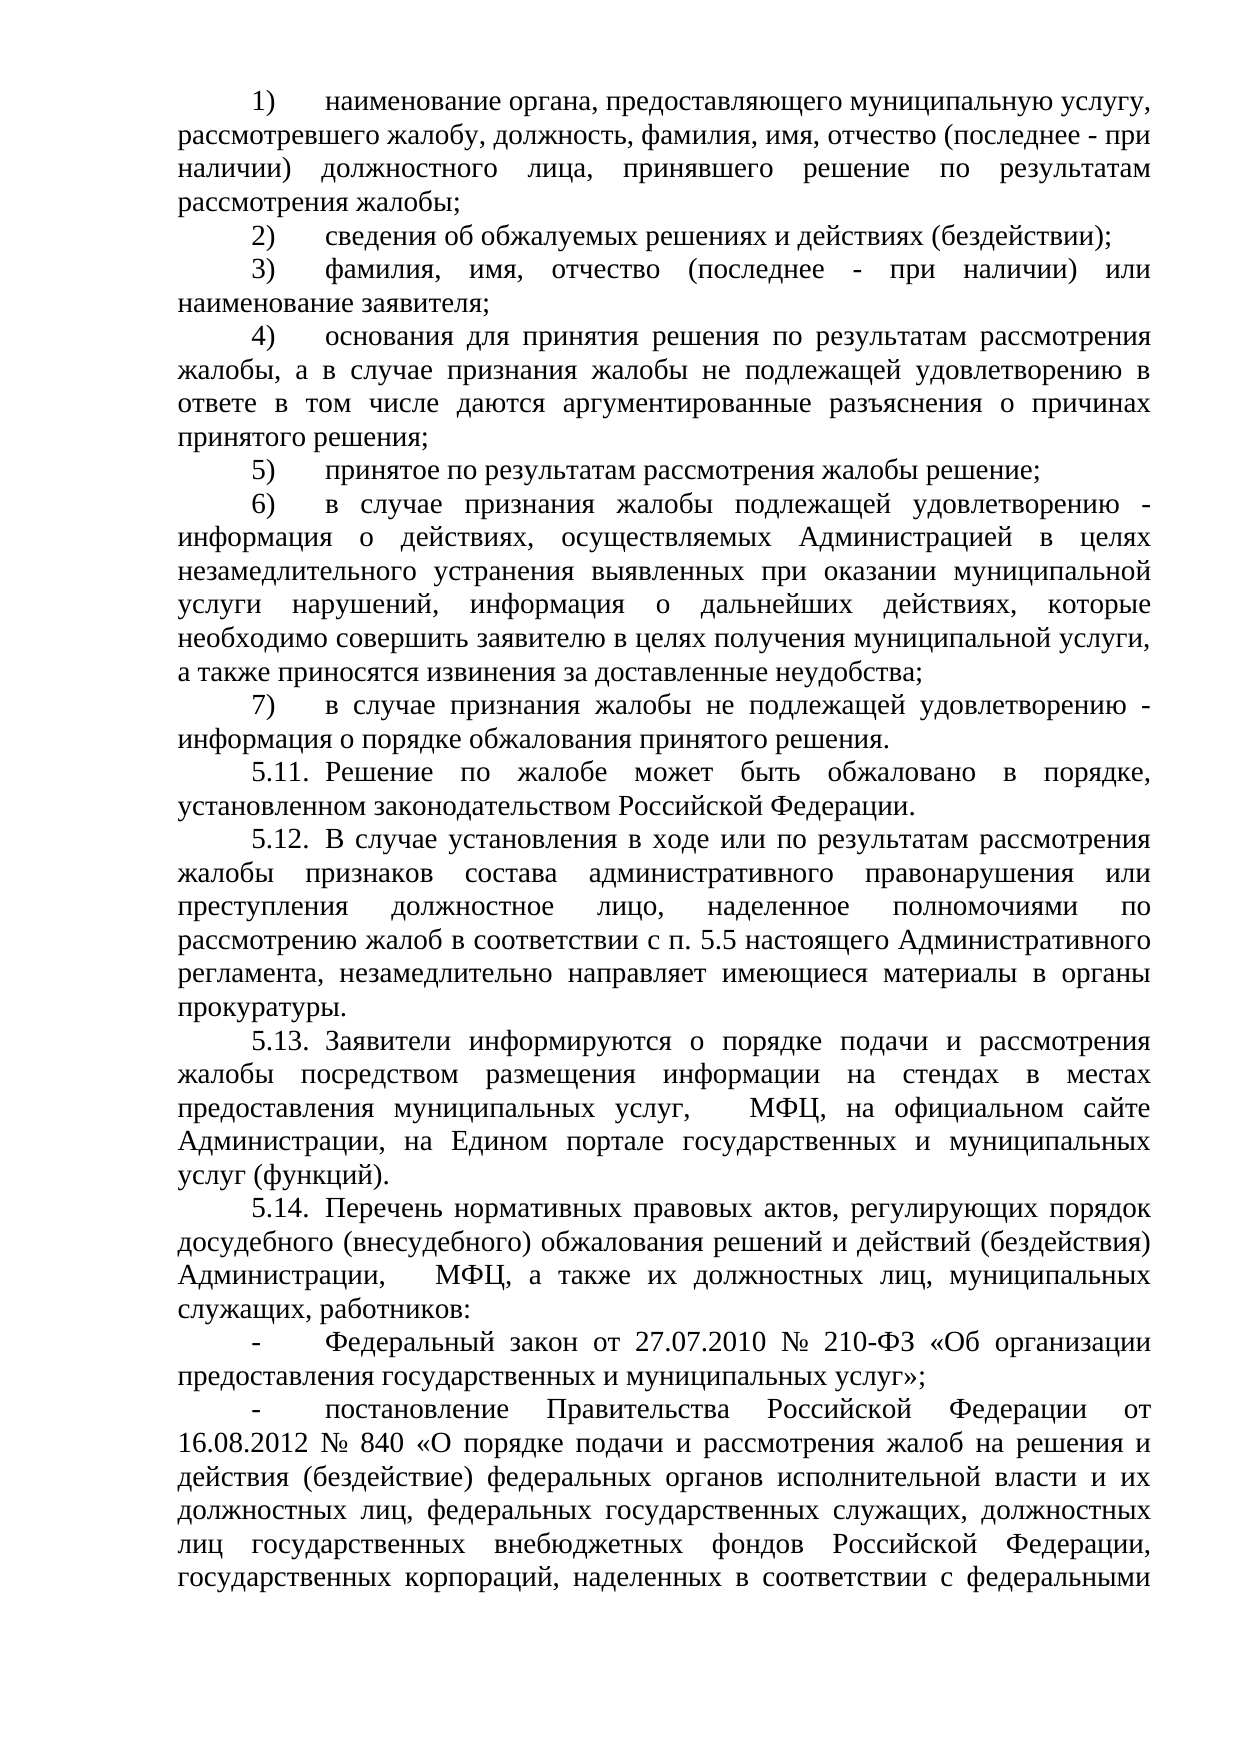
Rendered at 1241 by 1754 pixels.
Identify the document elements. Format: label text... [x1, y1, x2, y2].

text 1) наименование органа, предоставляющего муниципальную услугу, рассмотревшего жалобу, должность, фамилия, имя, отчество (последнее - при наличии) должностного лица, принявшего решение по результатам рассмотрения жалобы; [177, 83, 1152, 218]
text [177, 1392, 1152, 1593]
text 7) в случае признания жалобы не подлежащей удовлетворению - информация о порядке обжалования принятого решения. [177, 687, 1152, 754]
text - Федеральный закон от 27.07.2010 № 210-ФЗ «Об организации предоставления государственных и муниципальных услуг»; [177, 1324, 1152, 1392]
text 5.12. В случае установления в ходе или по результатам рассмотрения жалобы признаков состава административного правонарушения или преступления должностное лицо, наделенное полномочиями по рассмотрению жалоб в соответствии с п. 5.5 настоящего Административного регламента, незамедлительно направляет имеющиеся материалы в органы прокуратуры. [177, 821, 1152, 1023]
text 3) фамилия, имя, отчество (последнее - при наличии) или наименование заявителя; [177, 251, 1152, 318]
text 5) принятое по результатам рассмотрения жалобы решение; [177, 452, 1152, 486]
text 6) в случае признания жалобы подлежащей удовлетворению - информация о действиях, осуществляемых Администрацией в целях незамедлительного устранения выявленных при оказании муниципальной услуги нарушений, информация о дальнейших действиях, которые необходимо совершить заявителю в целях получения муниципальной услуги, а также приносятся извинения за доставленные неудобства; [177, 486, 1152, 687]
text 2) сведения об обжалуемых решениях и действиях (бездействии); [177, 218, 1152, 251]
text 5.11. Решение по жалобе может быть обжаловано в порядке, установленном законодательством Российской Федерации. [177, 754, 1152, 821]
text 4) основания для принятия решения по результатам рассмотрения жалобы, а в случае признания жалобы не подлежащей удовлетворению в ответе в том числе даются аргументированные разъяснения о причинах принятого решения; [177, 318, 1152, 452]
text 5.14. Перечень нормативных правовых актов, регулирующих порядок досудебного (внесудебного) обжалования решений и действий (бездействия) Администрации, МФЦ, а также их должностных лиц, муниципальных служащих, работников: [177, 1190, 1152, 1324]
text 5.13. Заявители информируются о порядке подачи и рассмотрения жалобы посредством размещения информации на стендах в местах предоставления муниципальных услуг, МФЦ, на официальном сайте Администрации, на Едином портале государственных и муниципальных услуг (функций). [177, 1023, 1152, 1190]
